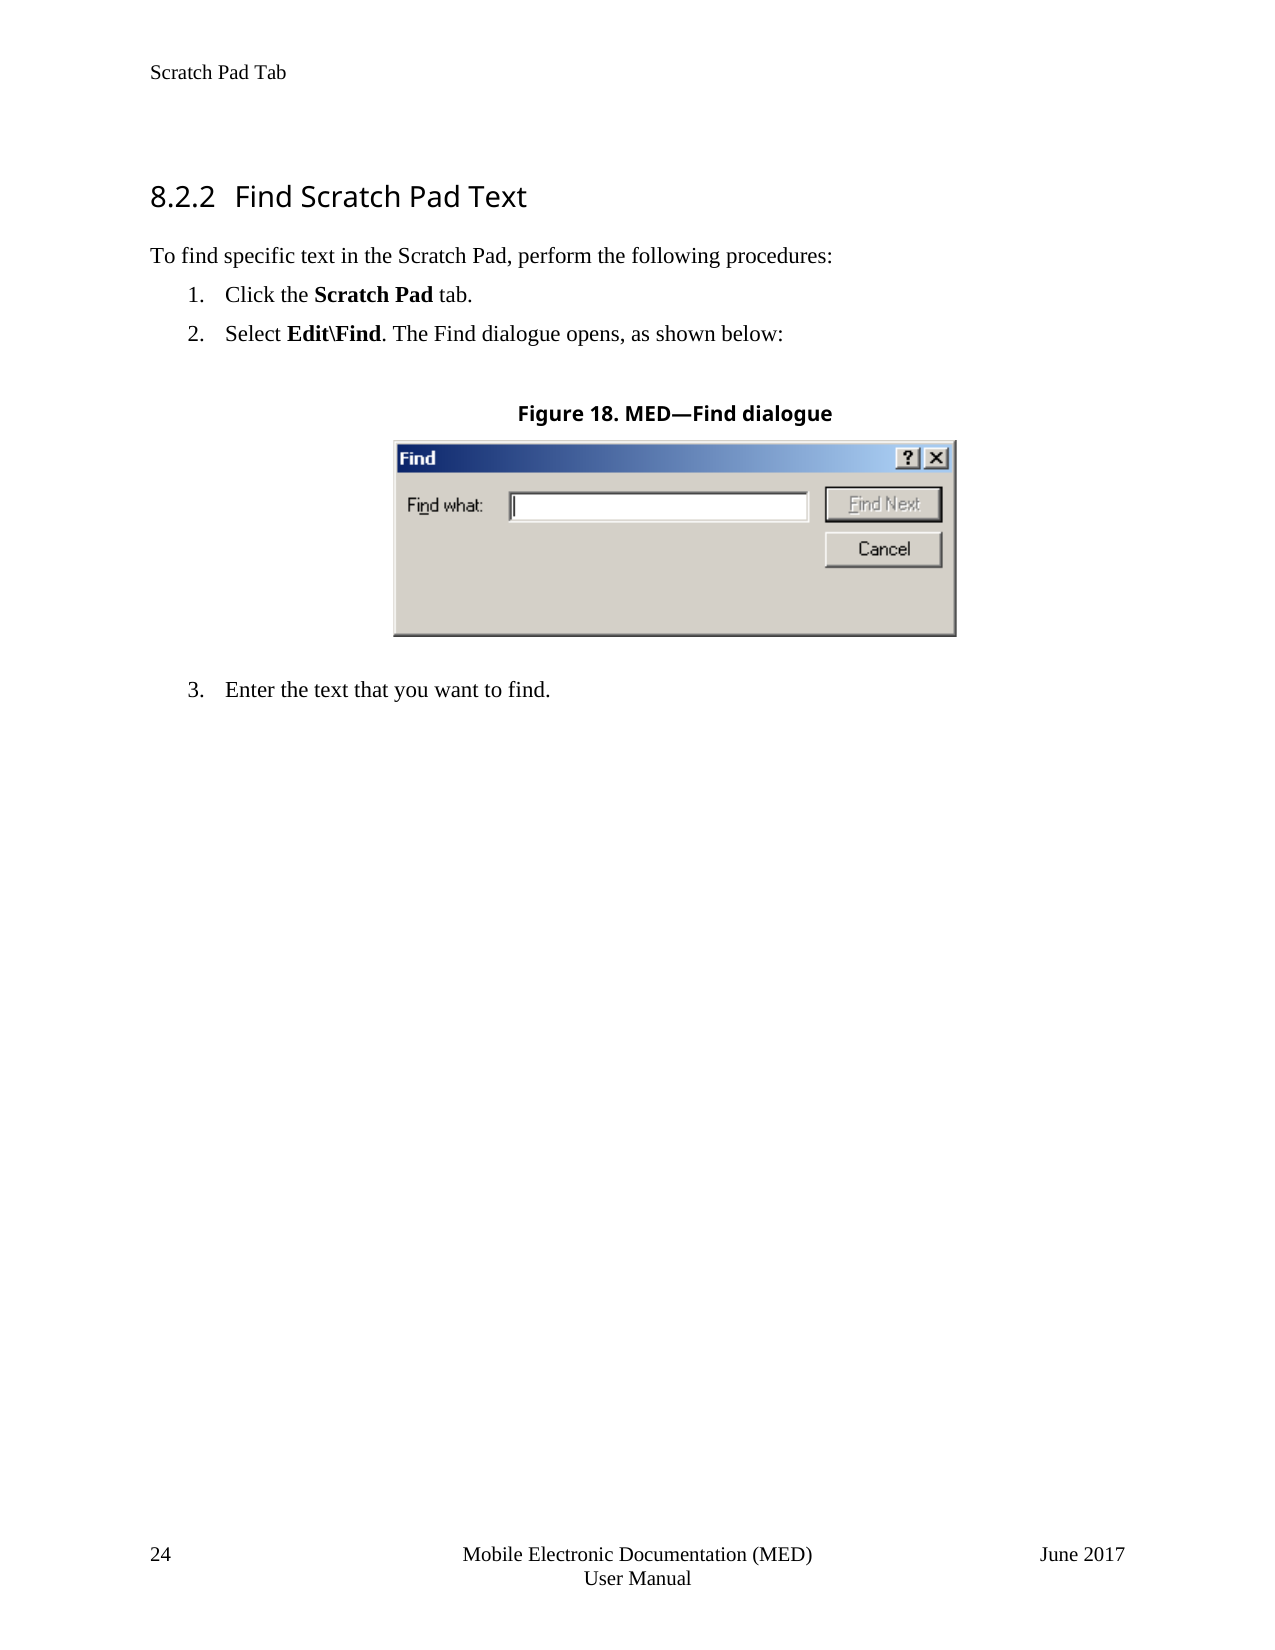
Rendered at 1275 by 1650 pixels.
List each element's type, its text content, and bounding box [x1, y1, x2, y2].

list Enter the text that you want to find. [187, 676, 1125, 702]
picture [393, 440, 957, 637]
text To find specific text in the Scratch Pad, perform the following procedures: [150, 242, 1125, 269]
list Click the Scratch Pad tab. [187, 281, 1125, 308]
text Figure 18. MED—Find dialogue [225, 399, 1125, 428]
subtitle Find Scratch Pad Text [150, 176, 1125, 216]
list Select Edit\Find. The Find dialogue opens, as shown below: [187, 320, 1125, 346]
